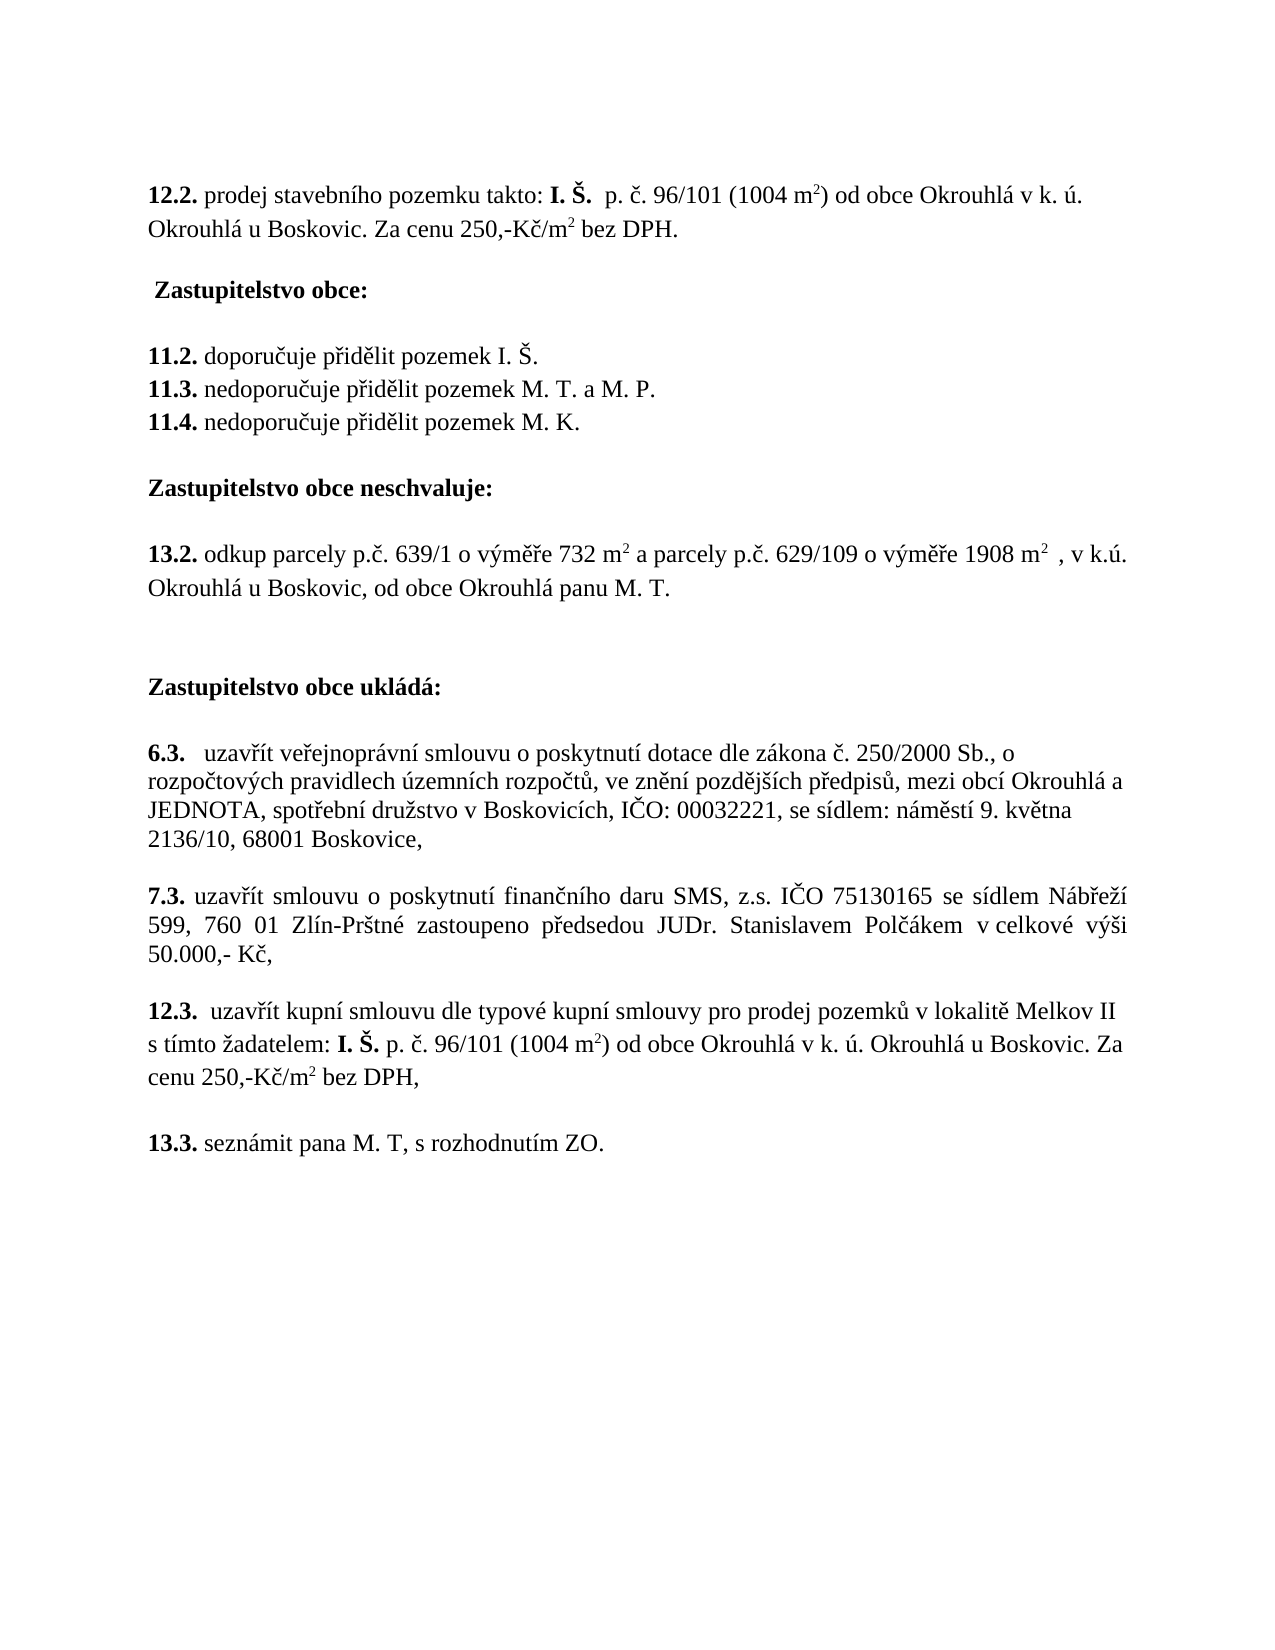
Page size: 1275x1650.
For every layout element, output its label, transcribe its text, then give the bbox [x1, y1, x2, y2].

text Zastupitelstvo obce: [148, 275, 1127, 304]
text 6.3. uzavřít veřejnoprávní smlouvu o poskytnutí dotace dle zákona č. 250/2000 Sb., o rozpočtových pravidlech územních rozpočtů, ve znění pozdějších předpisů, mezi obcí Okrouhlá a JEDNOTA, spotřební družstvo v Boskovicích, IČO: 00032221, se sídlem: náměstí 9. května 2136/10, 68001 Boskovice, [148, 738, 1127, 853]
text 11.3. nedoporučuje přidělit pozemek M. T. a M. P. [148, 374, 1127, 403]
text 13.2. odkup parcely p.č. 639/1 o výměře 732 m2 a parcely p.č. 629/109 o výměře 1908 m2 , v k.ú. Okrouhlá u Boskovic, od obce Okrouhlá panu M. T. [148, 539, 1127, 601]
text 13.3. seznámit pana M. T, s rozhodnutím ZO. [148, 1128, 1127, 1157]
text Zastupitelstvo obce ukládá: [148, 672, 1127, 700]
text 11.2. doporučuje přidělit pozemek I. Š. [148, 341, 1127, 370]
text 7.3. uzavřít smlouvu o poskytnutí finančního daru SMS, z.s. IČO 75130165 se sídlem Nábřeží 599, 760 01 Zlín-Prštné zastoupeno předsedou JUDr. Stanislavem Polčákem v celkové výši 50.000,- Kč, [148, 881, 1127, 968]
text 11.4. nedoporučuje přidělit pozemek M. K. [148, 407, 1127, 436]
text 12.2. prodej stavebního pozemku takto: I. Š. p. č. 96/101 (1004 m2) od obce Okrouhlá v k. ú. Okrouhlá u Boskovic. Za cenu 250,-Kč/m2 bez DPH. [148, 181, 1127, 242]
text 12.3. uzavřít kupní smlouvu dle typové kupní smlouvy pro prodej pozemků v lokalitě Melkov II s tímto žadatelem: I. Š. p. č. 96/101 (1004 m2) od obce Okrouhlá v k. ú. Okrouhlá u Boskovic. Za cenu 250,-Kč/m2 bez DPH, [148, 996, 1127, 1091]
text Zastupitelstvo obce neschvaluje: [148, 473, 1127, 502]
